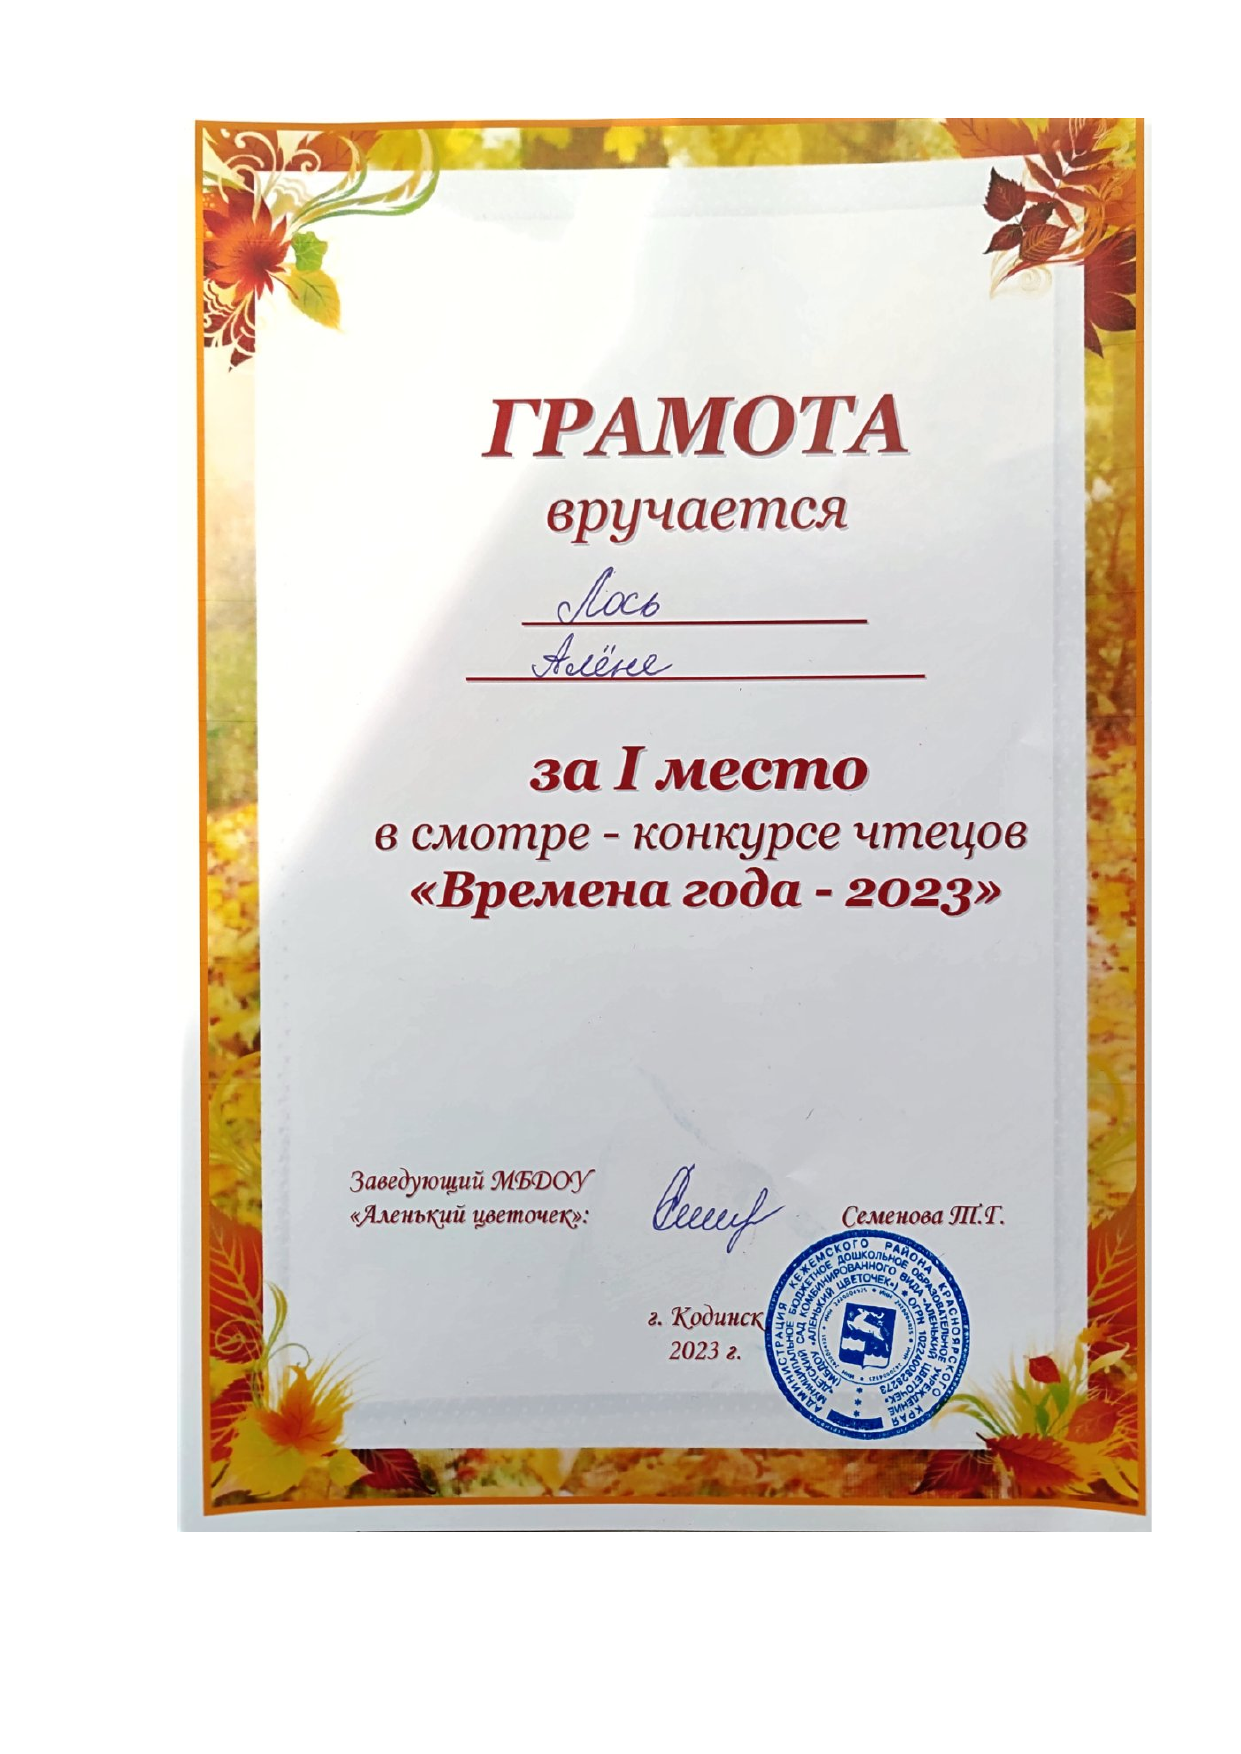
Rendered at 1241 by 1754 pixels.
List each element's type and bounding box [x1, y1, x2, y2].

picture [177, 118, 1152, 1532]
